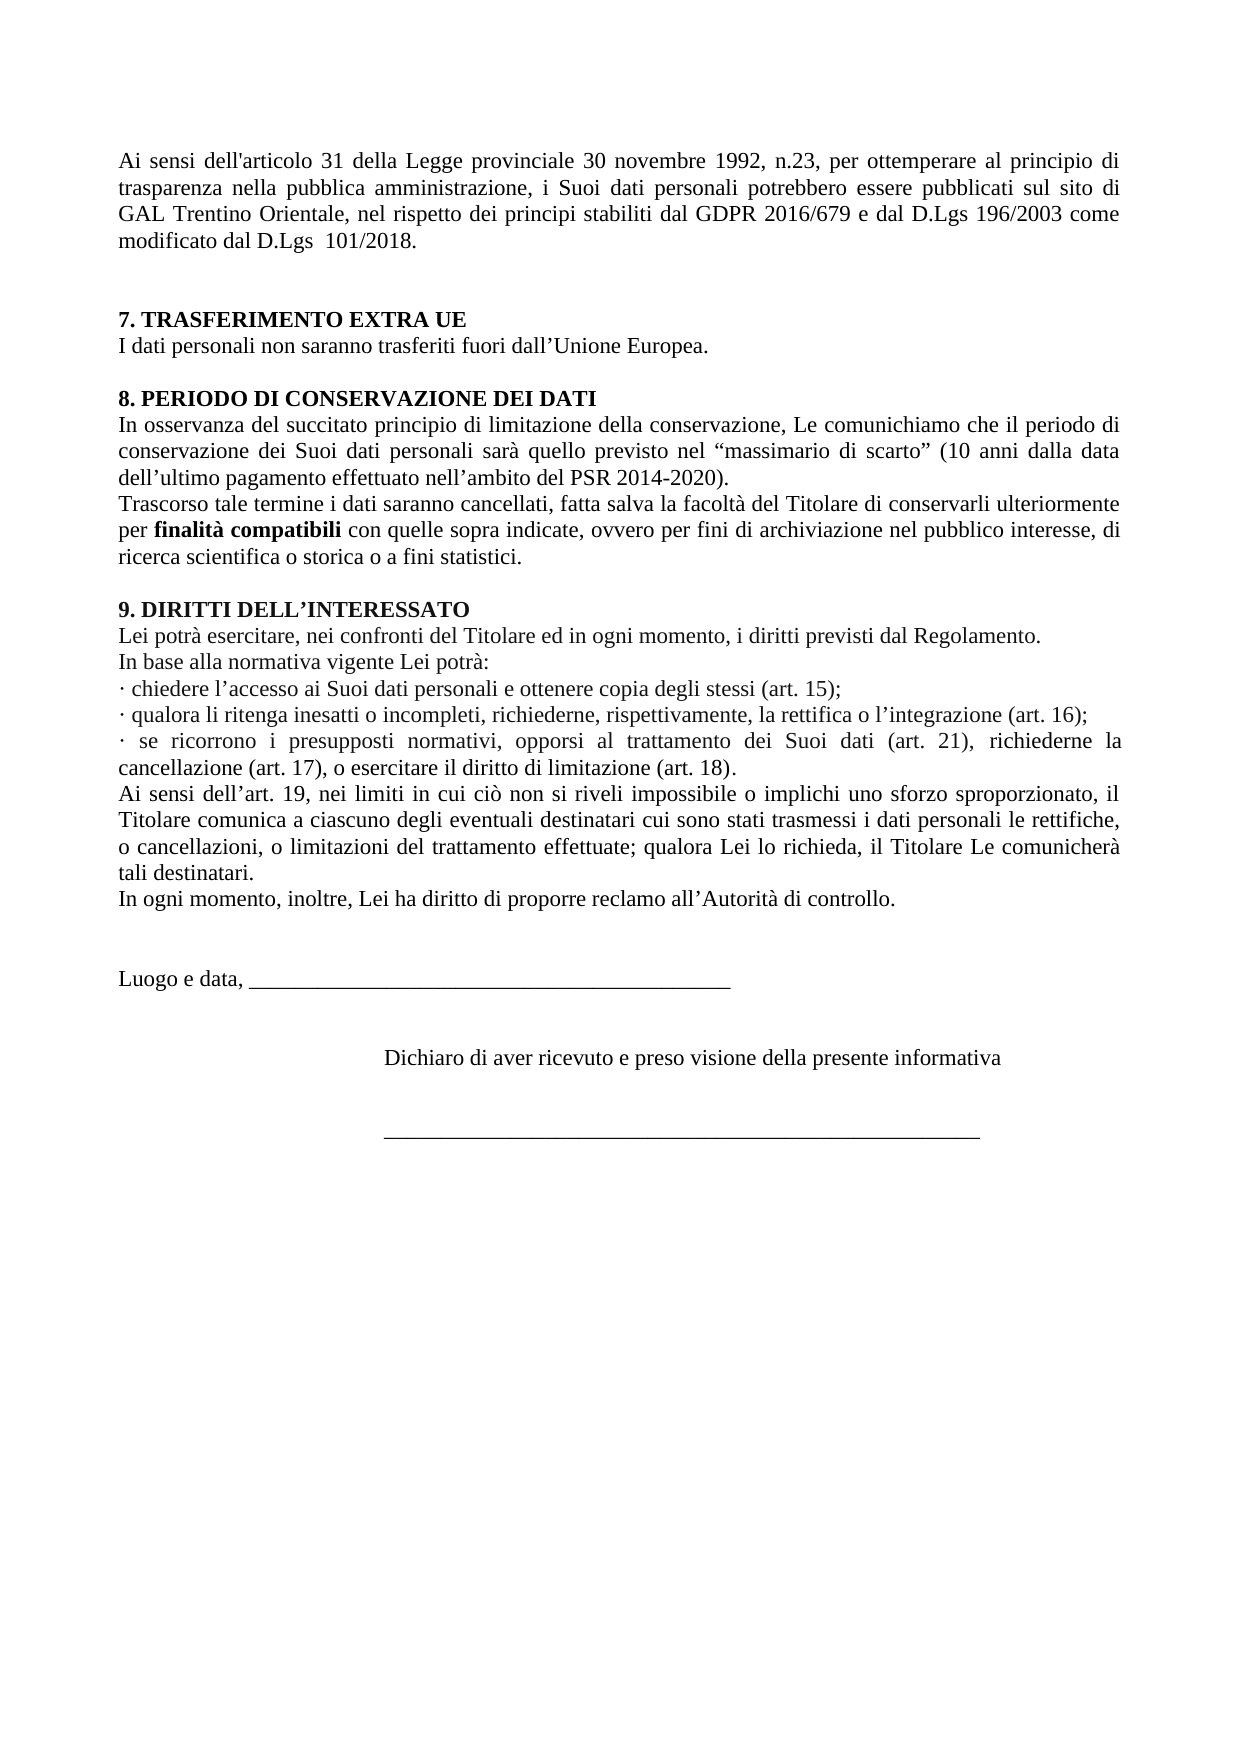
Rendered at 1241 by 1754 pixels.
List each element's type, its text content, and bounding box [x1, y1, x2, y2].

text Ai sensi dell’art. 19, nei limiti in cui ciò non si riveli impossibile o implichi uno sforzo sproporzionato, il Titolare comunica a ciascuno degli eventuali destinatari cui sono stati trasmessi i dati personali le rettifiche, o cancellazioni, o limitazioni del trattamento effettuate; qualora Lei lo richieda, il Titolare Le comunicherà tali destinatari. [118, 780, 1122, 886]
text In ogni momento, inoltre, Lei ha diritto di proporre reclamo all’Autorità di controllo. [118, 886, 1122, 912]
text Ai sensi dell'articolo 31 della Legge provinciale 30 novembre 1992, n.23, per ottemperare al principio di trasparenza nella pubblica amministrazione, i Suoi dati personali potrebbero essere pubblicati sul sito di GAL Trentino Orientale, nel rispetto dei principi stabiliti dal GDPR 2016/679 e dal D.Lgs 196/2003 come modificato dal D.Lgs 101/2018. [118, 148, 1122, 253]
text I dati personali non saranno trasferiti fuori dall’Unione Europea. [118, 332, 1122, 358]
text Lei potrà esercitare, nei confronti del Titolare ed in ogni momento, i diritti previsti dal Regolamento. [118, 622, 1122, 648]
text · chiedere l’accesso ai Suoi dati personali e ottenere copia degli stessi (art. 15); [118, 675, 1122, 701]
text In base alla normativa vigente Lei potrà: [118, 648, 1122, 675]
text ____________________________________________________ [118, 1115, 1122, 1141]
text Luogo e data, __________________________________________ [118, 964, 1122, 991]
text 8. PERIODO DI CONSERVAZIONE DEI DATI [118, 385, 1122, 411]
text 7. TRASFERIMENTO EXTRA UE [118, 306, 1122, 332]
text · qualora li ritenga inesatti o incompleti, richiederne, rispettivamente, la rettifica o l’integrazione (art. 16); [118, 701, 1122, 727]
text Trascorso tale termine i dati saranno cancellati, fatta salva la facoltà del Titolare di conservarli ulteriormente per finalità compatibili con quelle sopra indicate, ovvero per fini di archiviazione nel pubblico interesse, di ricerca scientifica o storica o a fini statistici. [118, 490, 1122, 569]
text In osservanza del succitato principio di limitazione della conservazione, Le comunichiamo che il periodo di conservazione dei Suoi dati personali sarà quello previsto nel “massimario di scarto” (10 anni dalla data dell’ultimo pagamento effettuato nell’ambito del PSR 2014-2020). [118, 411, 1122, 490]
text Dichiaro di aver ricevuto e preso visione della presente informativa [118, 1044, 1122, 1070]
text 9. DIRITTI DELL’INTERESSATO [118, 596, 1122, 622]
text · se ricorrono i presupposti normativi, opporsi al trattamento dei Suoi dati (art. 21), richiederne la cancellazione (art. 17), o esercitare il diritto di limitazione (art. 18). [118, 727, 1122, 780]
